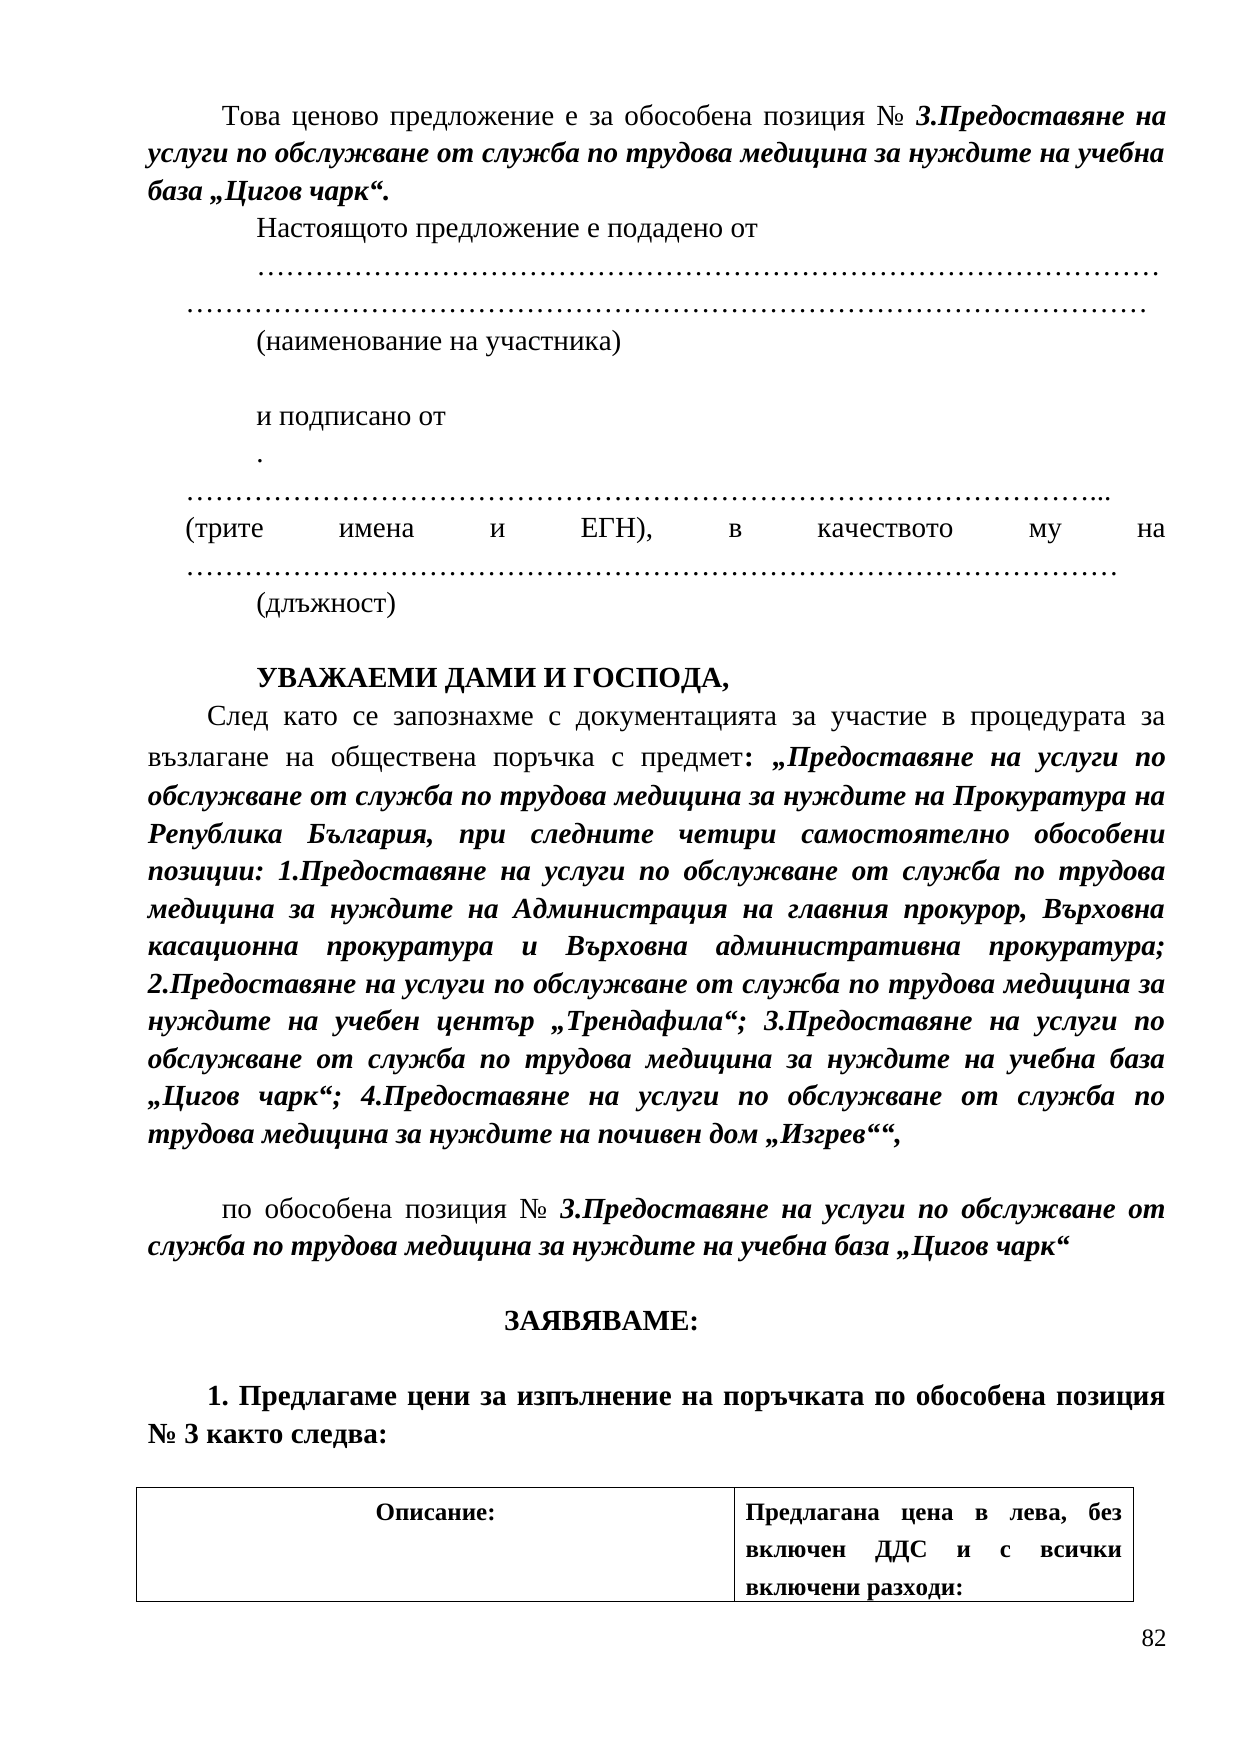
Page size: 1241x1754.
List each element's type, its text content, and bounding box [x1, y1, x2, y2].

text УВАЖАЕМИ ДАМИ И ГОСПОДА, [185, 656, 1166, 694]
text Настоящото предложение е подадено от [185, 206, 1166, 244]
text и подписано от [185, 394, 1166, 431]
text Това ценово предложение е за обособена позиция № 3.Предоставяне на услуги по обслужване от служба по трудова медицина за нуждите на учебна база „Цигов чарк“. [148, 94, 1166, 206]
text 1. Предлагаме цени за изпълнение на поръчката по обособена позиция № 3 както следва: [148, 1374, 1166, 1449]
text по обособена позиция № 3.Предоставяне на услуги по обслужване от служба по трудова медицина за нуждите на учебна база „Цигов чарк“ [148, 1187, 1166, 1262]
text ………………………………………………………………………………………………………………………………………………………………………… [185, 244, 1166, 319]
table_header Описание: [137, 1488, 734, 1601]
table_header Предлагана цена в лева, без включен ДДС и с всички включени разходи: [735, 1488, 1133, 1601]
text След като се запознахме с документацията за участие в процедурата за възлагане на обществена поръчка с предмет: „Предоставяне на услуги по обслужване от служба по трудова медицина за нуждите на Прокуратура на Република България, при следните четири самостоятелно обособени позиции: 1.Предоставяне на услуги по обслужване от служба по трудова медицина за нуждите на Администрация на главния прокурор, Върховна касационна прокуратура и Върховна административна прокуратура; 2.Предоставяне на услуги по обслужване от служба по трудова медицина за нуждите на учебен център „Трендафила“; 3.Предоставяне на услуги по обслужване от служба по трудова медицина за нуждите на учебна база „Цигов чарк“; 4.Предоставяне на услуги по обслужване от служба по трудова медицина за нуждите на почивен дом „Изгрев““, [148, 694, 1166, 1149]
text ЗАЯВЯВАМЕ: [185, 1299, 1166, 1337]
text (длъжност) [185, 581, 1166, 619]
text .…………………………………………………………………………………... (трите имена и ЕГН), в качеството му на …………………………………………………………………………………… [185, 431, 1166, 581]
text (наименование на участника) [185, 319, 1166, 356]
